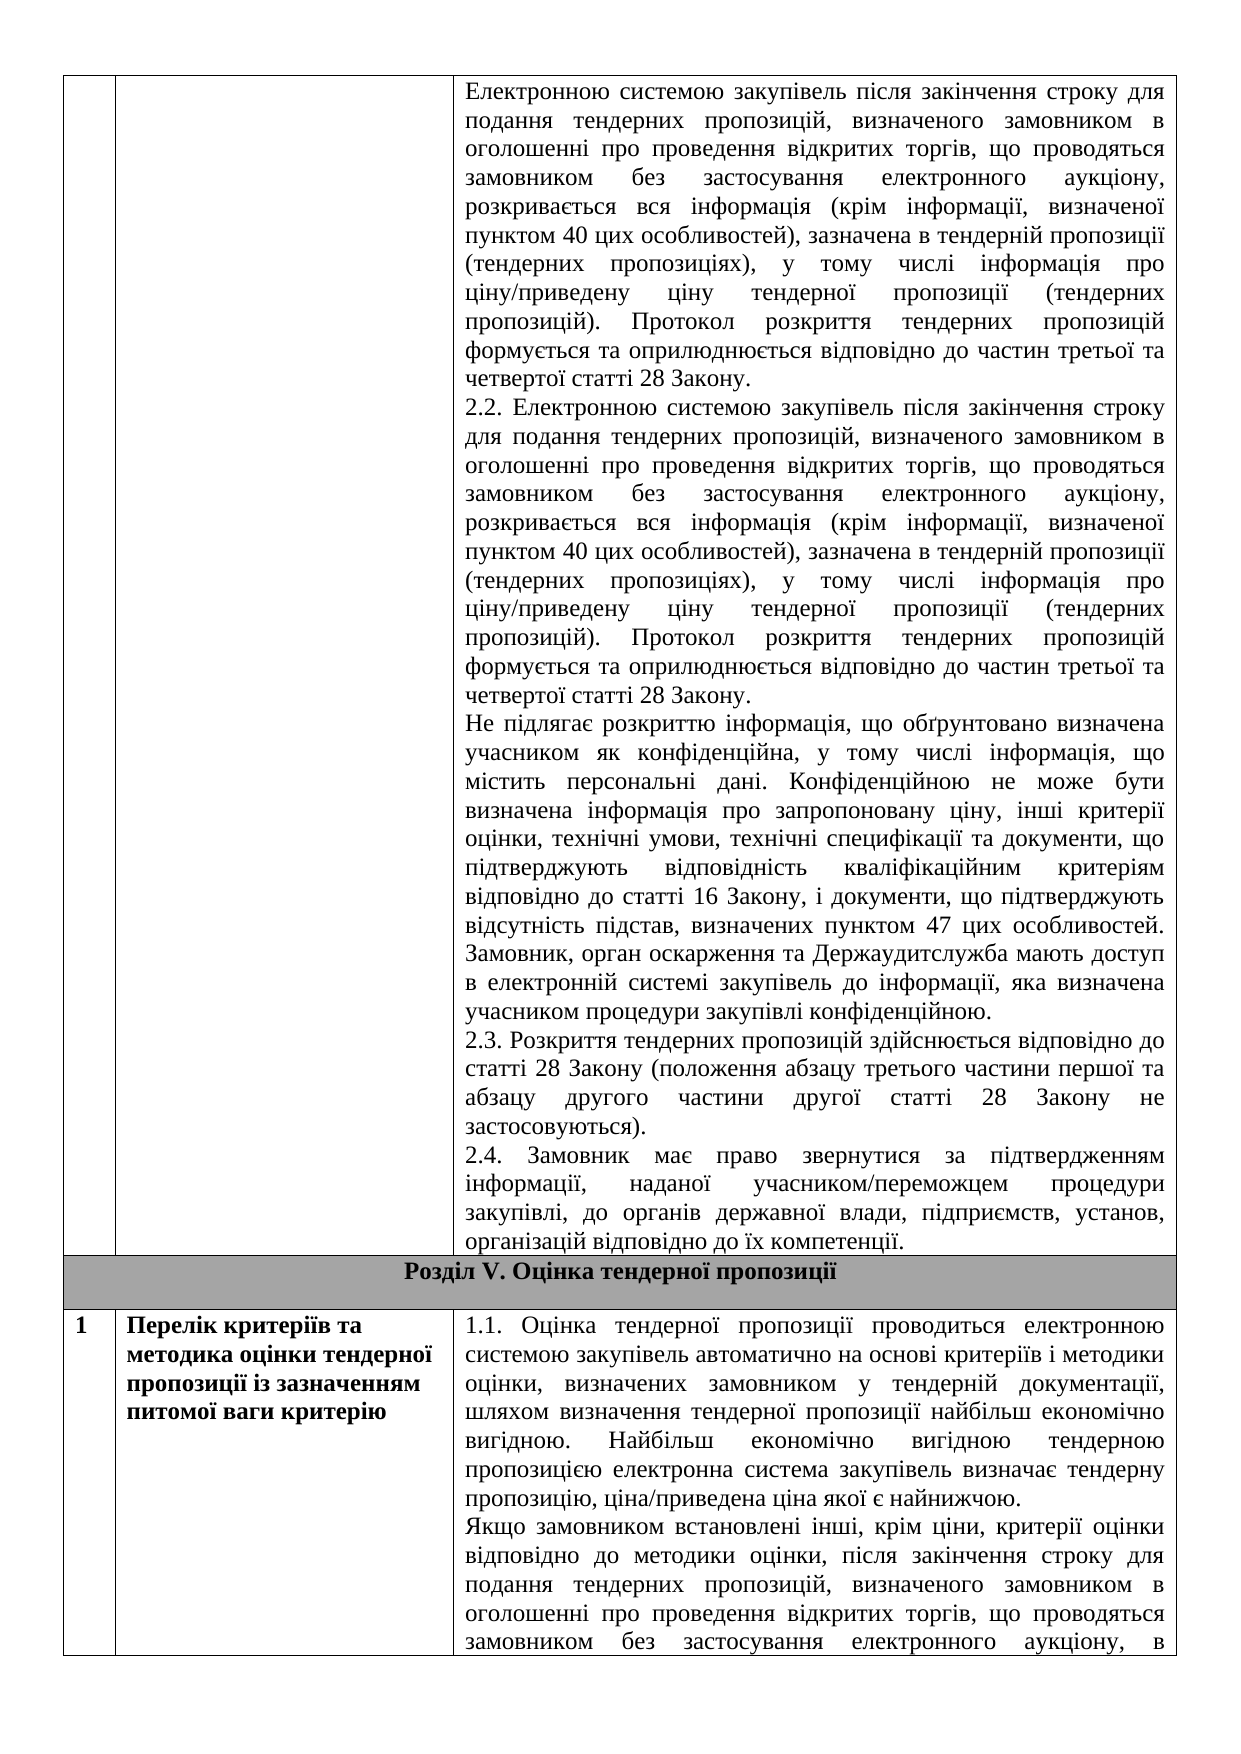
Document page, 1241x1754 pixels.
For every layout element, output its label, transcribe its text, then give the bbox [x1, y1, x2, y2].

table_cell 1 [64, 1310, 115, 1655]
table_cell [454, 1310, 1176, 1655]
table_cell Розділ V. Оцінка тендерної пропозиції [64, 1256, 1176, 1309]
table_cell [116, 1310, 453, 1655]
table_cell 2 [64, 76, 115, 1255]
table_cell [116, 76, 453, 1255]
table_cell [454, 76, 1176, 1255]
